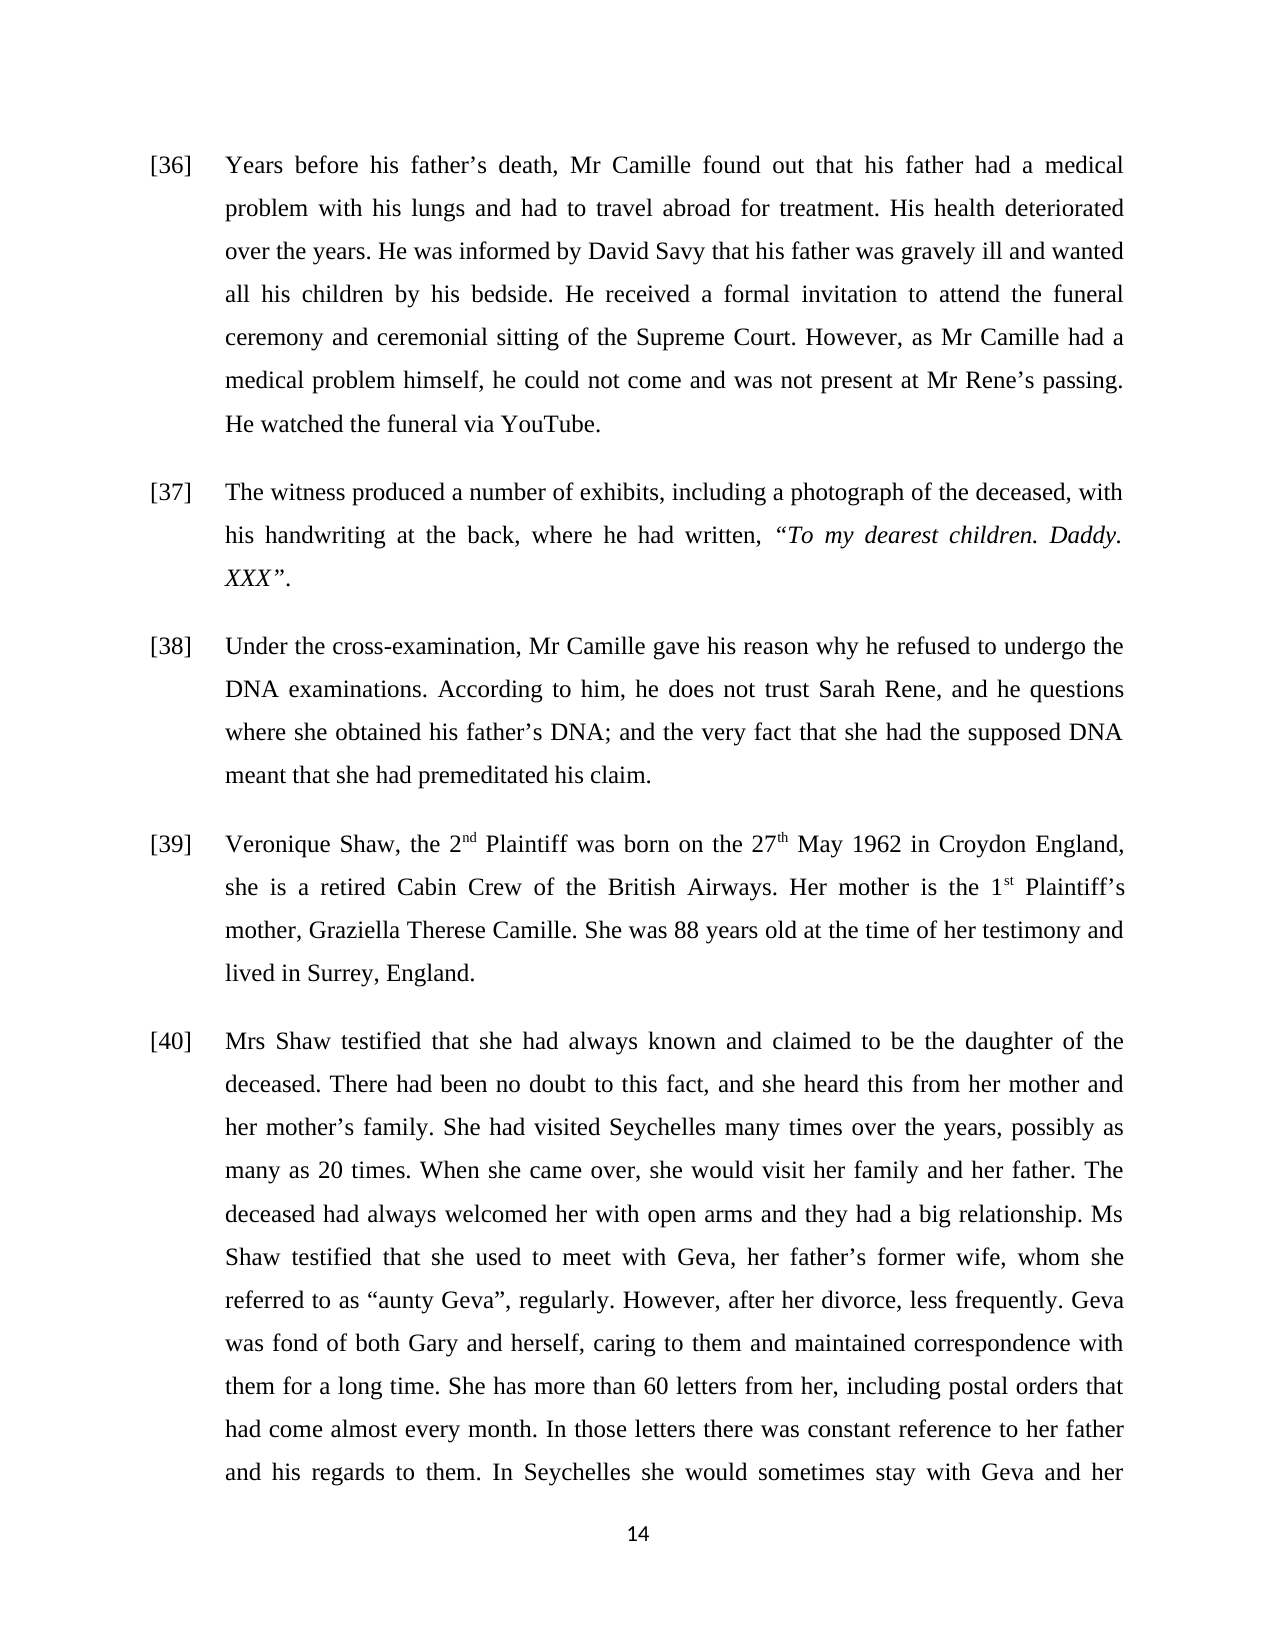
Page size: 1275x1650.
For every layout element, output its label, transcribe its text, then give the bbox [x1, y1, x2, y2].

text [150, 1026, 1125, 1486]
text The witness produced a number of exhibits, including a photograph of the deceased, with his handwriting at the back, where he had written, “To my dearest children. Daddy. XXX”. [150, 477, 1125, 592]
text Veronique Shaw, the 2nd Plaintiff was born on the 27th May 1962 in Croydon England, she is a retired Cabin Crew of the British Airways. Her mother is the 1st Plaintiff’s mother, Graziella Therese Camille. She was 88 years old at the time of her testimony and lived in Surrey, England. [150, 829, 1125, 987]
text Under the cross-examination, Mr Camille gave his reason why he refused to undergo the DNA examinations. According to him, he does not trust Sarah Rene, and he questions where she obtained his father’s DNA; and the very fact that she had the supposed DNA meant that she had premeditated his claim. [150, 631, 1125, 789]
text Years before his father’s death, Mr Camille found out that his father had a medical problem with his lungs and had to travel abroad for treatment. His health deteriorated over the years. He was informed by David Savy that his father was gravely ill and wanted all his children by his bedside. He received a formal invitation to attend the funeral ceremony and ceremonial sitting of the Supreme Court. However, as Mr Camille had a medical problem himself, he could not come and was not present at Mr Rene’s passing. He watched the funeral via YouTube. [150, 150, 1125, 437]
